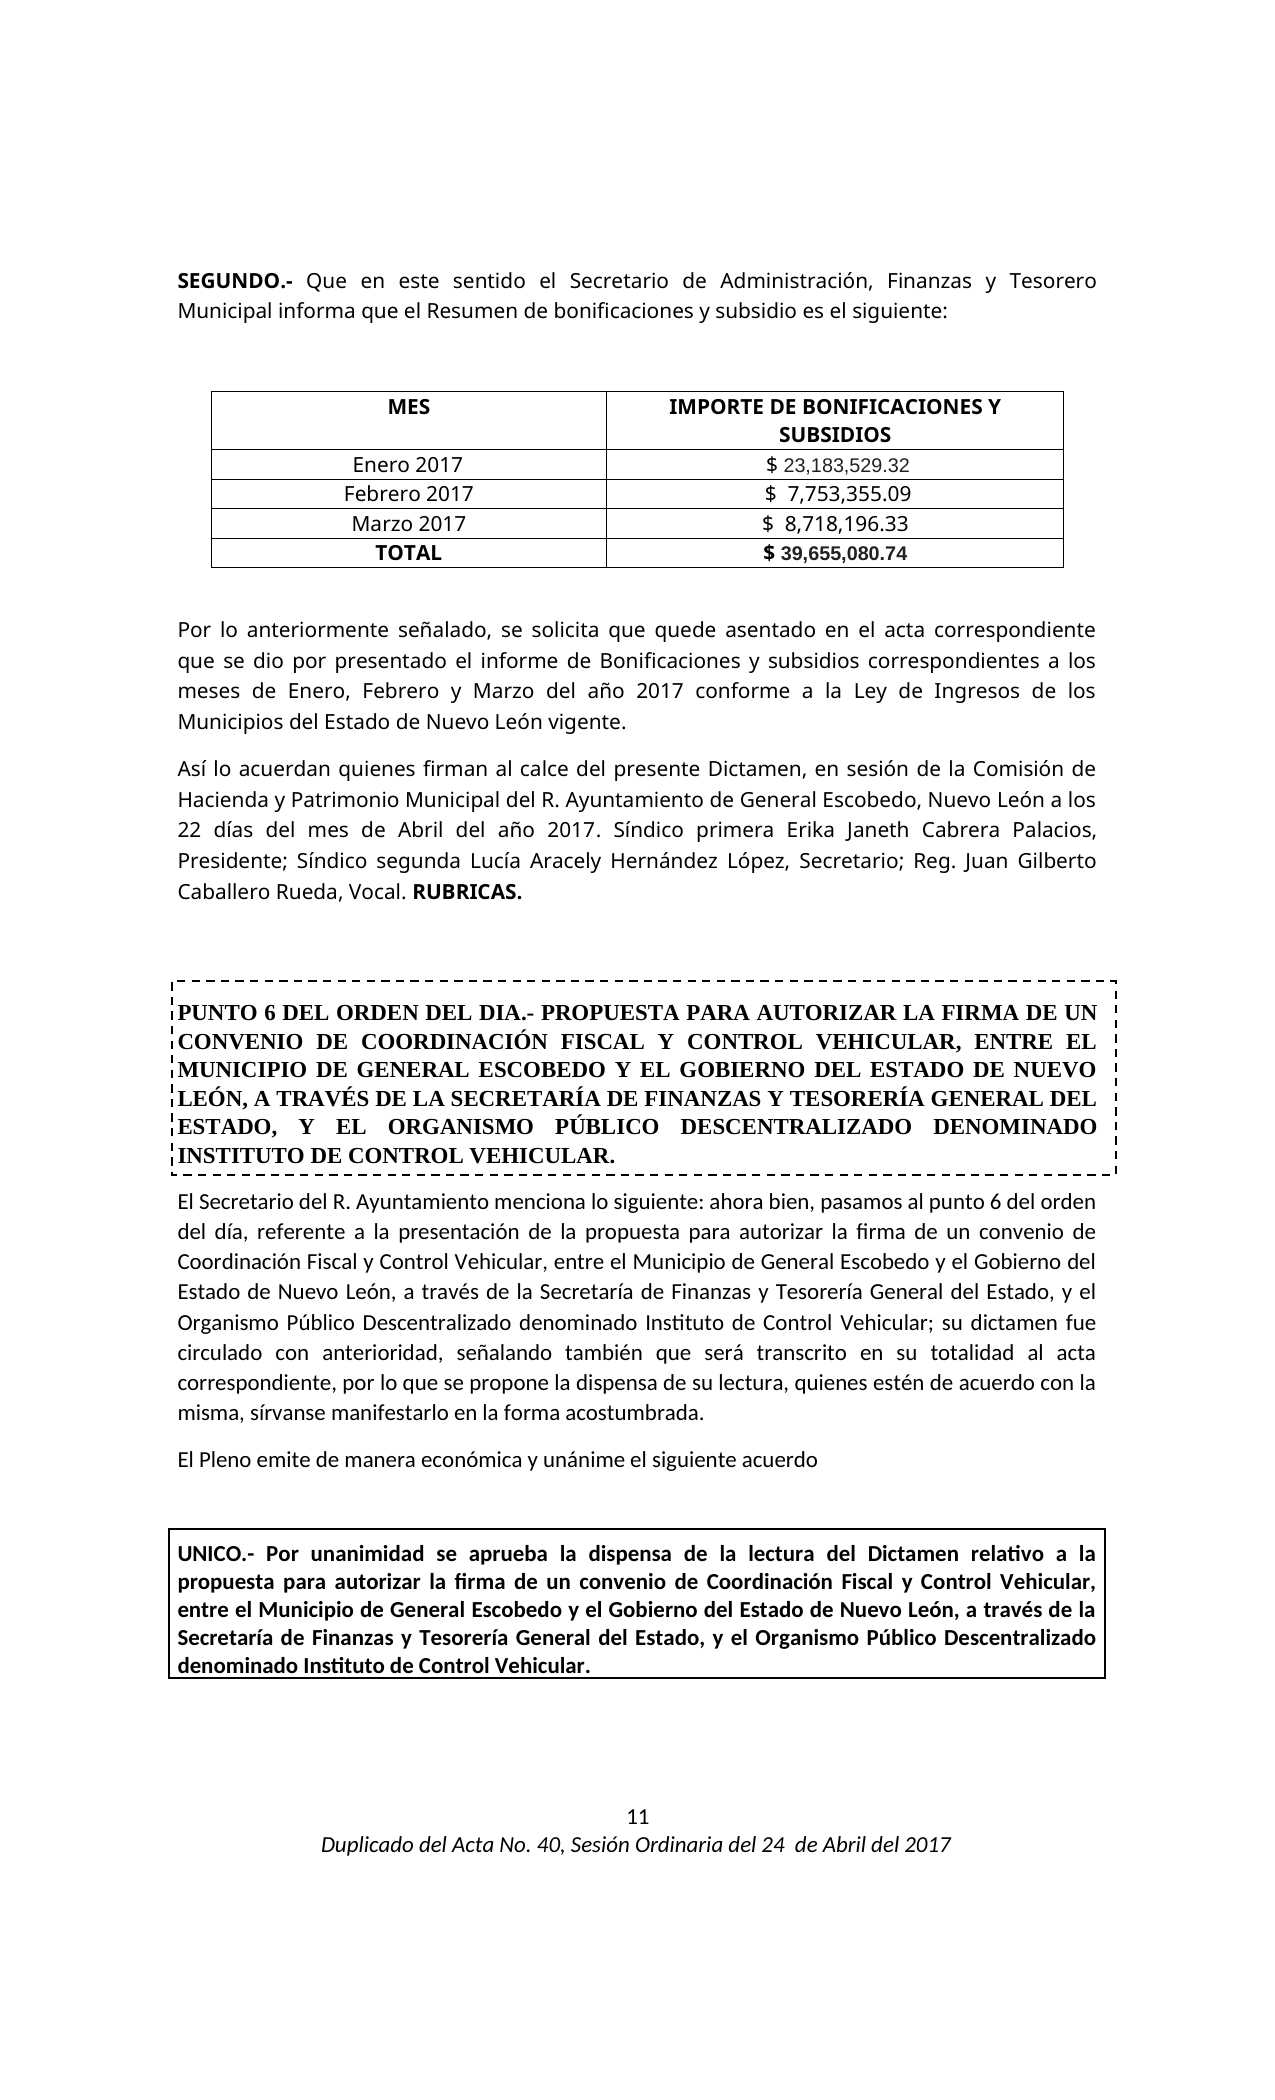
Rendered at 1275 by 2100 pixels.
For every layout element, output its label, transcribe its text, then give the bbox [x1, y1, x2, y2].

table_cell Enero 2017 [212, 450, 606, 478]
text SEGUNDO.- Que en este sentido el Secretario de Administración, Finanzas y Tesorero Municipal informa que el Resumen de bonificaciones y subsidio es el siguiente: [177, 266, 1098, 325]
text El Secretario del R. Ayuntamiento menciona lo siguiente: ahora bien, pasamos al punto 6 del orden del día, referente a la presentación de la propuesta para autorizar la firma de un convenio de Coordinación Fiscal y Control Vehicular, entre el Municipio de General Escobedo y el Gobierno del Estado de Nuevo León, a través de la Secretaría de Finanzas y Tesorería General del Estado, y el Organismo Público Descentralizado denominado Instituto de Control Vehicular; su dictamen fue circulado con anterioridad, señalando también que será transcrito en su totalidad al acta correspondiente, por lo que se propone la dispensa de su lectura, quienes estén de acuerdo con la misma, sírvanse manifestarlo en la forma acostumbrada. [177, 1187, 1098, 1426]
table_cell TOTAL [212, 539, 606, 567]
text Por lo anteriormente señalado, se solicita que quede asentado en el acta correspondiente que se dio por presentado el informe de Bonificaciones y subsidios correspondientes a los meses de Enero, Febrero y Marzo del año 2017 conforme a la Ley de Ingresos de los Municipios del Estado de Nuevo León vigente. [177, 615, 1098, 736]
table_cell $ 8,718,196.33 [607, 509, 1063, 537]
table_cell Febrero 2017 [212, 480, 606, 508]
table_header IMPORTE DE BONIFICACIONES Y SUBSIDIOS [607, 392, 1063, 449]
table_header MES [212, 392, 606, 449]
text PUNTO 6 DEL ORDEN DEL DIA.- PROPUESTA PARA AUTORIZAR LA FIRMA DE UN CONVENIO DE COORDINACIÓN FISCAL Y CONTROL VEHICULAR, ENTRE EL MUNICIPIO DE GENERAL ESCOBEDO Y EL GOBIERNO DEL ESTADO DE NUEVO LEÓN, A TRAVÉS DE LA SECRETARÍA DE FINANZAS Y TESORERÍA GENERAL DEL ESTADO, Y EL ORGANISMO PÚBLICO DESCENTRALIZADO DENOMINADO INSTITUTO DE CONTROL VEHICULAR. [177, 999, 1098, 1168]
table_cell $ 23,183,529.32 [607, 450, 1063, 478]
text Así lo acuerdan quienes firman al calce del presente Dictamen, en sesión de la Comisión de Hacienda y Patrimonio Municipal del R. Ayuntamiento de General Escobedo, Nuevo León a los 22 días del mes de Abril del año 2017. Síndico primera Erika Janeth Cabrera Palacios, Presidente; Síndico segunda Lucía Aracely Hernández López, Secretario; Reg. Juan Gilberto Caballero Rueda, Vocal. RUBRICAS. [177, 754, 1098, 905]
text UNICO.- Por unanimidad se aprueba la dispensa de la lectura del Dictamen relativo a la propuesta para autorizar la firma de un convenio de Coordinación Fiscal y Control Vehicular, entre el Municipio de General Escobedo y el Gobierno del Estado de Nuevo León, a través de la Secretaría de Finanzas y Tesorería General del Estado, y el Organismo Público Descentralizado denominado Instituto de Control Vehicular. [177, 1539, 1098, 1677]
text El Pleno emite de manera económica y unánime el siguiente acuerdo [177, 1445, 1098, 1473]
table_cell Marzo 2017 [212, 509, 606, 537]
table_cell $ 39,655,080.74 [607, 539, 1063, 567]
table_cell $ 7,753,355.09 [607, 480, 1063, 508]
